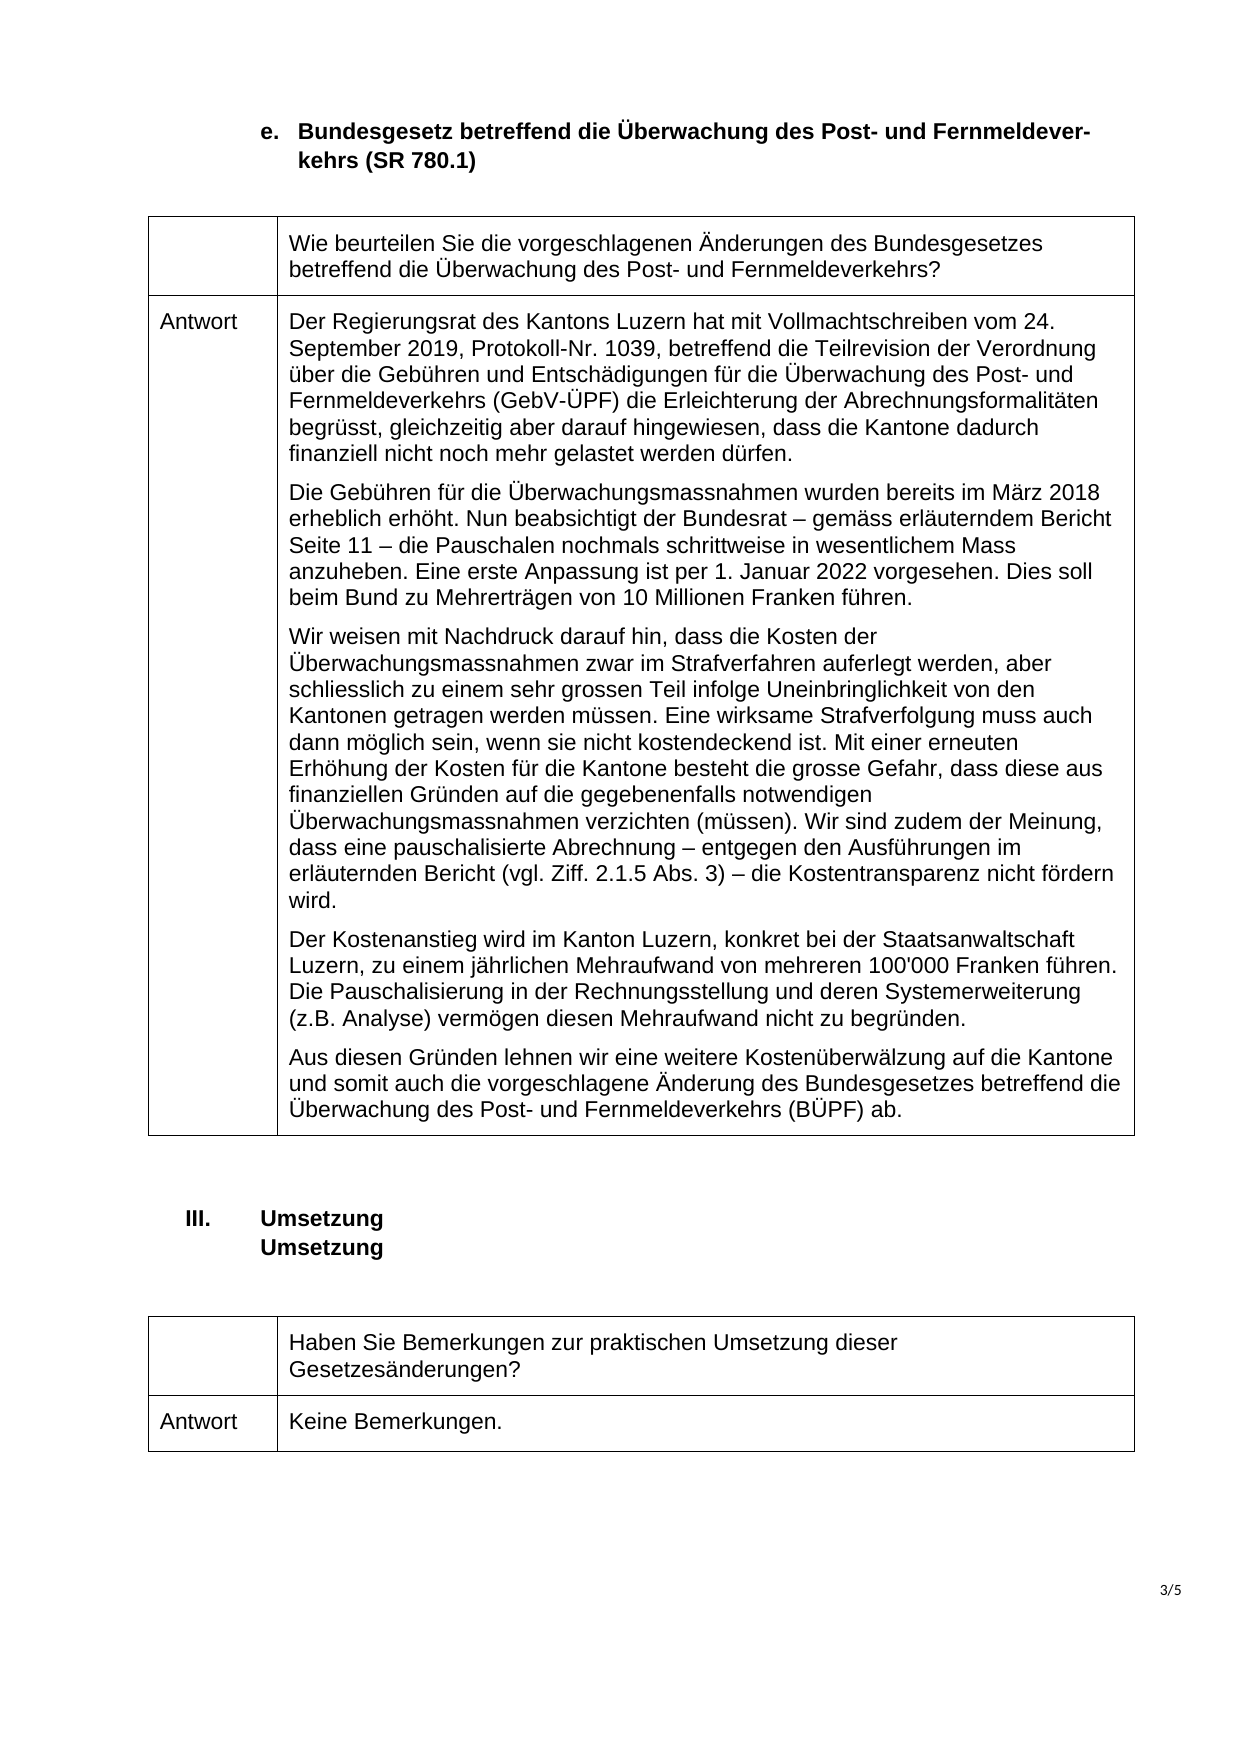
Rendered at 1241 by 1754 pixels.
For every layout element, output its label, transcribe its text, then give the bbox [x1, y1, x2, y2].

list Bundesgesetz betreffend die Überwachung des Post- und Fernmeldever-kehrs (SR 780.1) [260, 118, 1122, 173]
table_cell Antwort [149, 296, 277, 1135]
table_cell Der Regierungsrat des Kantons Luzern hat mit Vollmachtschreiben vom 24. September 2019, Protokoll-Nr. 1039, betreffend die Teilrevision der Verordnung über die Gebühren und Entschädigungen für die Überwachung des Post- und Fernmeldeverkehrs (GebV-ÜPF) die Erleichterung der Abrechnungsformalitäten begrüsst, gleichzeitig aber darauf hingewiesen, dass die Kantone dadurch finanziell nicht noch mehr gelastet werden dürfen. Die Gebühren für die Überwachungsmassnahmen wurden bereits im März 2018 erheblich erhöht. Nun beabsichtigt der Bundesrat – gemäss erläuterndem Bericht Seite 11 – die Pauschalen nochmals schrittweise in wesentlichem Mass anzuheben. Eine erste Anpassung ist per 1. Januar 2022 vorgesehen. Dies soll beim Bund zu Mehrerträgen von 10 Millionen Franken führen. Wir weisen mit Nachdruck darauf hin, dass die Kosten der Überwachungsmassnahmen zwar im Strafverfahren auferlegt werden, aber schliesslich zu einem sehr grossen Teil infolge Uneinbringlichkeit von den Kantonen getragen werden müssen. Eine wirksame Strafverfolgung muss auch dann möglich sein, wenn sie nicht kostendeckend ist. Mit einer erneuten Erhöhung der Kosten für die Kantone besteht die grosse Gefahr, dass diese aus finanziellen Gründen auf die gegebenenfalls notwendigen Überwachungsmassnahmen verzichten (müssen). Wir sind zudem der Meinung, dass eine pauschalisierte Abrechnung – entgegen den Ausführungen im erläuternden Bericht (vgl. Ziff. 2.1.5 Abs. 3) – die Kostentransparenz nicht fördern wird. Der Kostenanstieg wird im Kanton Luzern, konkret bei der Staatsanwaltschaft Luzern, zu einem jährlichen Mehraufwand von mehreren 100'000 Franken führen. Die Pauschalisierung in der Rechnungsstellung und deren Systemerweiterung (z.B. Analyse) vermögen diesen Mehraufwand nicht zu begründen. Aus diesen Gründen lehnen wir eine weitere Kostenüberwälzung auf die Kantone und somit auch die vorgeschlagene Änderung des Bundesgesetzes betreffend die Überwachung des Post- und Fernmeldeverkehrs (BÜPF) ab. [278, 296, 1134, 1135]
list Umsetzung [185, 1205, 1122, 1232]
table_header Haben Sie Bemerkungen zur praktischen Umsetzung dieser Gesetzesänderungen? [278, 1317, 1134, 1394]
list Umsetzung [260, 1234, 1122, 1260]
table_cell Keine Bemerkungen. [278, 1396, 1134, 1451]
table_header [149, 217, 277, 295]
table_cell Antwort [149, 1396, 277, 1451]
table_header [149, 1317, 277, 1394]
table_header Wie beurteilen Sie die vorgeschlagenen Änderungen des Bundesgesetzes betreffend die Überwachung des Post- und Fernmeldeverkehrs? [278, 217, 1134, 295]
